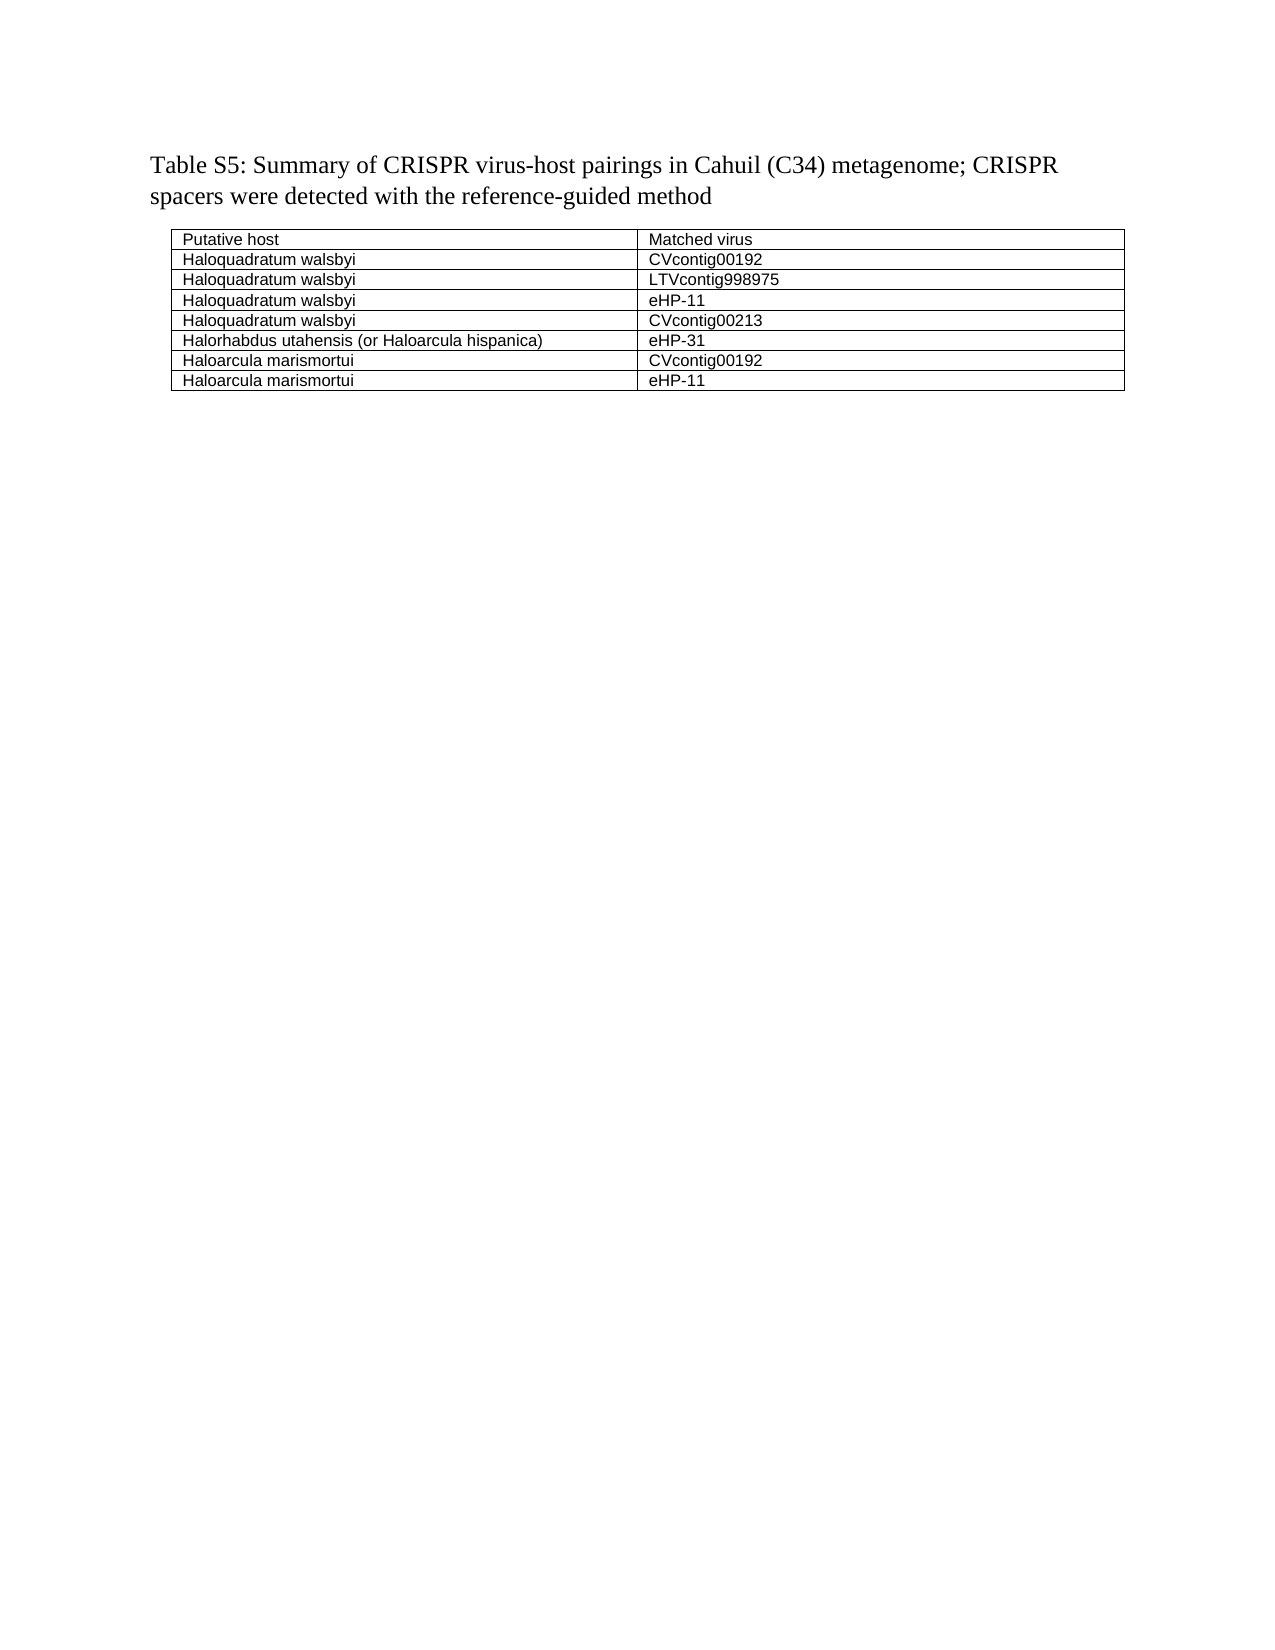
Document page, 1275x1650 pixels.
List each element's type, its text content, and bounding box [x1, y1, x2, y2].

table_header Matched virus [638, 230, 1124, 249]
table_cell CVcontig00192 [638, 250, 1124, 269]
table_cell eHP-11 [638, 371, 1124, 390]
table_header Putative host [172, 230, 637, 249]
table_cell Haloarcula marismortui [172, 351, 637, 370]
table_cell Haloarcula marismortui [172, 371, 637, 390]
table_cell CVcontig00213 [638, 311, 1124, 330]
table_cell eHP-11 [638, 290, 1124, 309]
table_cell eHP-31 [638, 331, 1124, 350]
table_cell Haloquadratum walsbyi [172, 270, 637, 289]
text Table S5: Summary of CRISPR virus-host pairings in Cahuil (C34) metagenome; CRISPR spacers were detected with the reference-guided method [150, 150, 1125, 210]
table_cell Haloquadratum walsbyi [172, 311, 637, 330]
table_cell Haloquadratum walsbyi [172, 250, 637, 269]
table_cell CVcontig00192 [638, 351, 1124, 370]
table_cell Haloquadratum walsbyi [172, 290, 637, 309]
table_cell LTVcontig998975 [638, 270, 1124, 289]
table_cell Halorhabdus utahensis (or Haloarcula hispanica) [172, 331, 637, 350]
